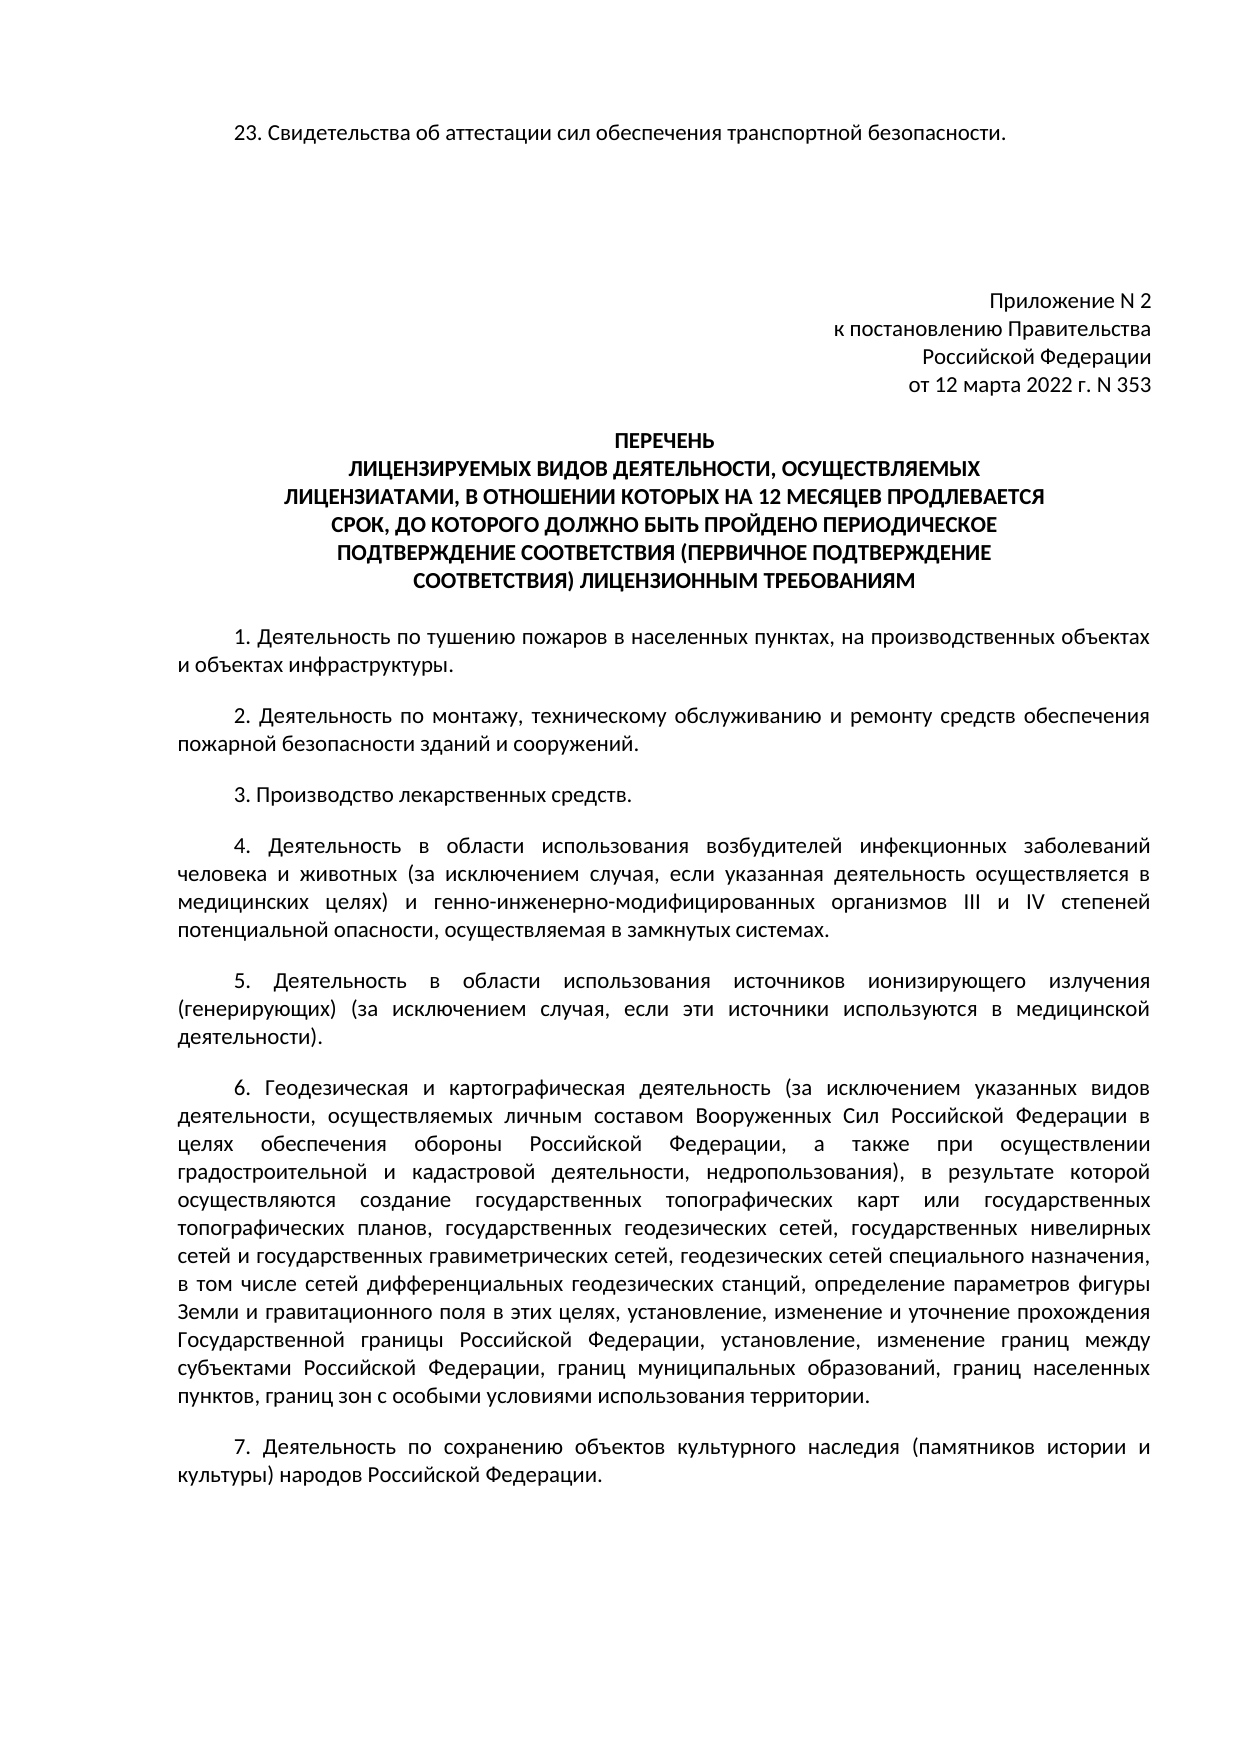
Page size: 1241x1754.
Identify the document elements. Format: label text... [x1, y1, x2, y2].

text 7. Деятельность по сохранению объектов культурного наследия (памятников истории и культуры) народов Российской Федерации. [177, 1432, 1152, 1488]
text Российской Федерации [177, 342, 1152, 370]
text 4. Деятельность в области использования возбудителей инфекционных заболеваний человека и животных (за исключением случая, если указанная деятельность осуществляется в медицинских целях) и генно-инженерно-модифицированных организмов III и IV степеней потенциальной опасности, осуществляемая в замкнутых системах. [177, 831, 1152, 943]
text от 12 марта 2022 г. N 353 [177, 370, 1152, 398]
text 23. Свидетельства об аттестации сил обеспечения транспортной безопасности. [177, 118, 1152, 146]
title ЛИЦЕНЗИАТАМИ, В ОТНОШЕНИИ КОТОРЫХ НА 12 МЕСЯЦЕВ ПРОДЛЕВАЕТСЯ [177, 482, 1152, 510]
text к постановлению Правительства [177, 314, 1152, 342]
title ЛИЦЕНЗИРУЕМЫХ ВИДОВ ДЕЯТЕЛЬНОСТИ, ОСУЩЕСТВЛЯЕМЫХ [177, 454, 1152, 482]
text 1. Деятельность по тушению пожаров в населенных пунктах, на производственных объектах и объектах инфраструктуры. [177, 622, 1152, 678]
text 6. Геодезическая и картографическая деятельность (за исключением указанных видов деятельности, осуществляемых личным составом Вооруженных Сил Российской Федерации в целях обеспечения обороны Российской Федерации, а также при осуществлении градостроительной и кадастровой деятельности, недропользования), в результате которой осуществляются создание государственных топографических карт или государственных топографических планов, государственных геодезических сетей, государственных нивелирных сетей и государственных гравиметрических сетей, геодезических сетей специального назначения, в том числе сетей дифференциальных геодезических станций, определение параметров фигуры Земли и гравитационного поля в этих целях, установление, изменение и уточнение прохождения Государственной границы Российской Федерации, установление, изменение границ между субъектами Российской Федерации, границ муниципальных образований, границ населенных пунктов, границ зон с особыми условиями использования территории. [177, 1073, 1152, 1409]
text 5. Деятельность в области использования источников ионизирующего излучения (генерирующих) (за исключением случая, если эти источники используются в медицинской деятельности). [177, 966, 1152, 1050]
text Приложение N 2 [177, 286, 1152, 314]
text 2. Деятельность по монтажу, техническому обслуживанию и ремонту средств обеспечения пожарной безопасности зданий и сооружений. [177, 701, 1152, 757]
title ПЕРЕЧЕНЬ [177, 426, 1152, 454]
title СРОК, ДО КОТОРОГО ДОЛЖНО БЫТЬ ПРОЙДЕНО ПЕРИОДИЧЕСКОЕ [177, 510, 1152, 538]
title СООТВЕТСТВИЯ) ЛИЦЕНЗИОННЫМ ТРЕБОВАНИЯМ [177, 566, 1152, 594]
text 3. Производство лекарственных средств. [177, 780, 1152, 808]
title ПОДТВЕРЖДЕНИЕ СООТВЕТСТВИЯ (ПЕРВИЧНОЕ ПОДТВЕРЖДЕНИЕ [177, 538, 1152, 566]
